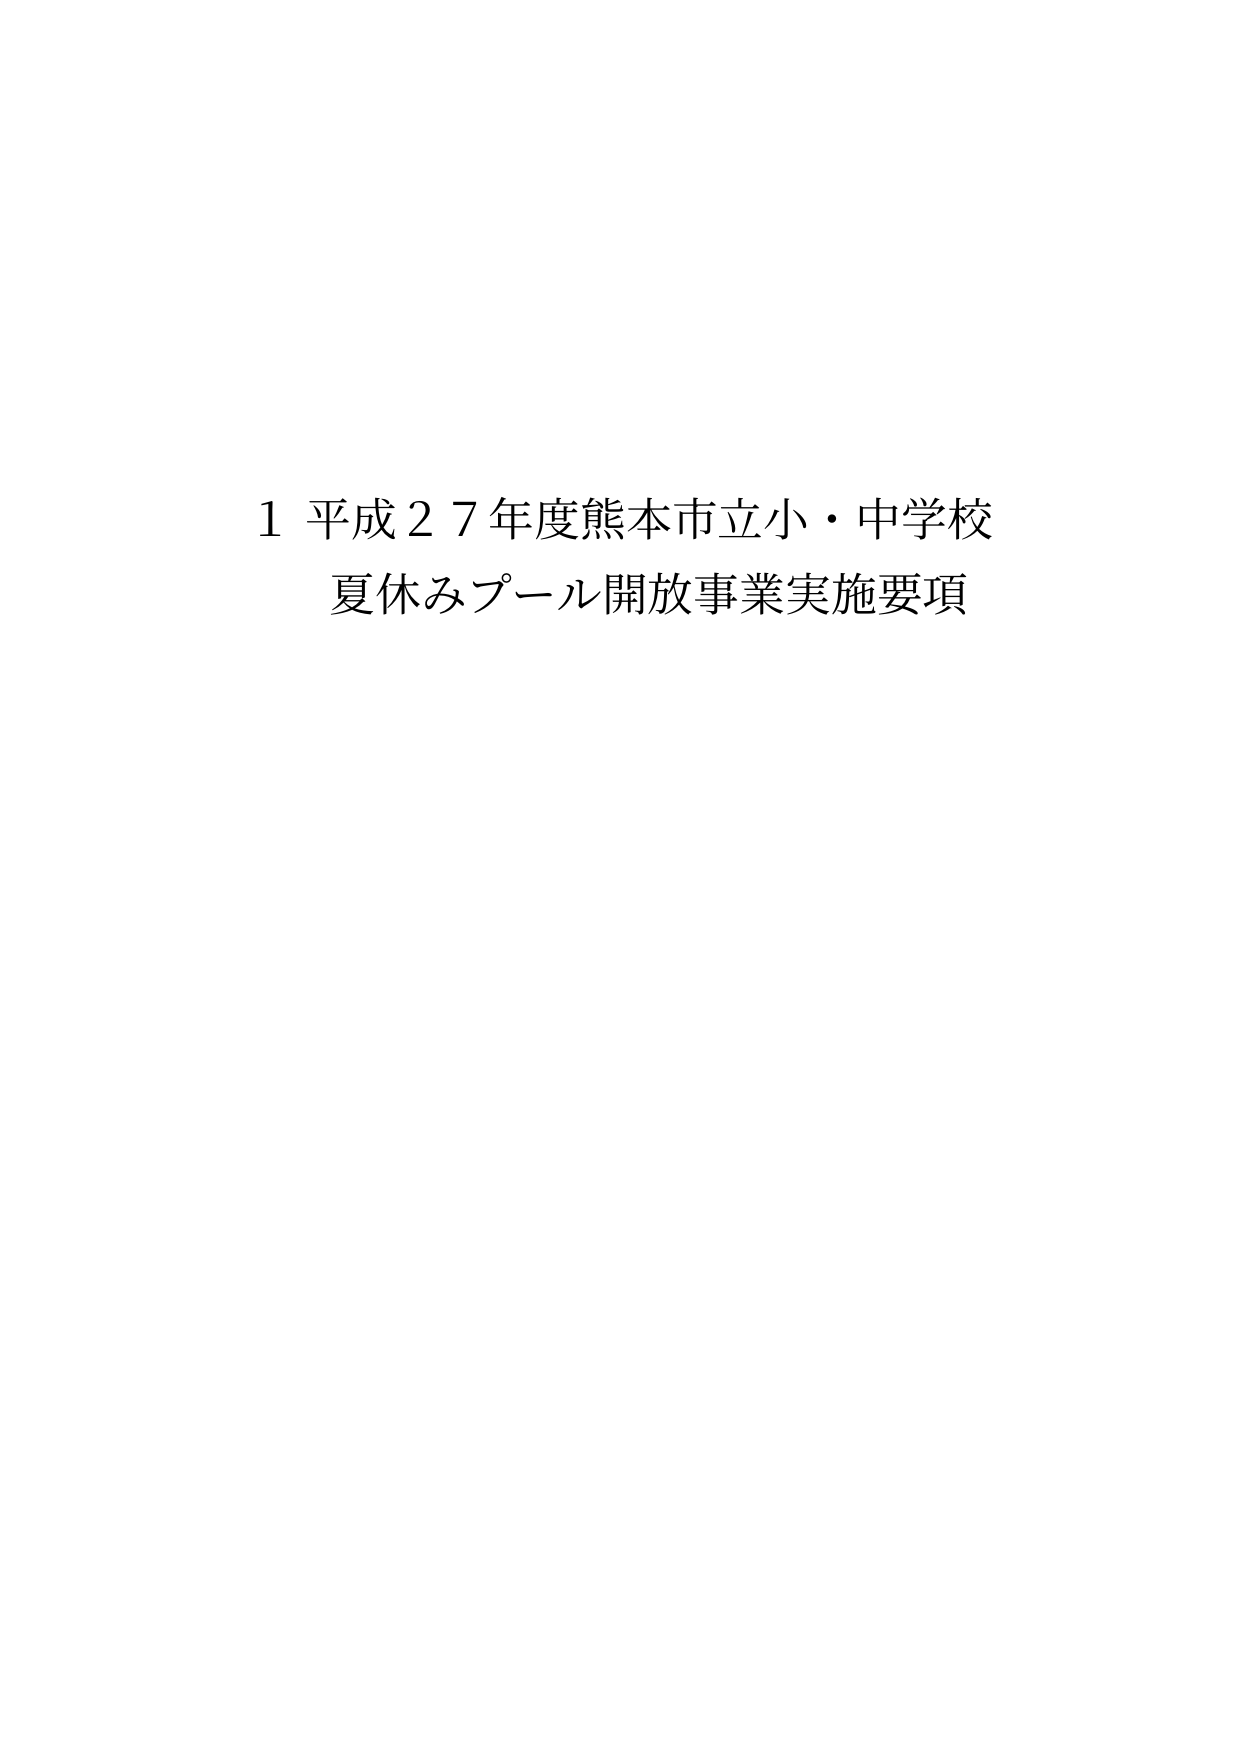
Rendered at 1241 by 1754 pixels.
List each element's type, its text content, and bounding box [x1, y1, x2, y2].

text 夏休みプール開放事業実施要項 [177, 554, 1063, 629]
text １ 平成２７年度熊本市立小・中学校 [177, 479, 1063, 554]
